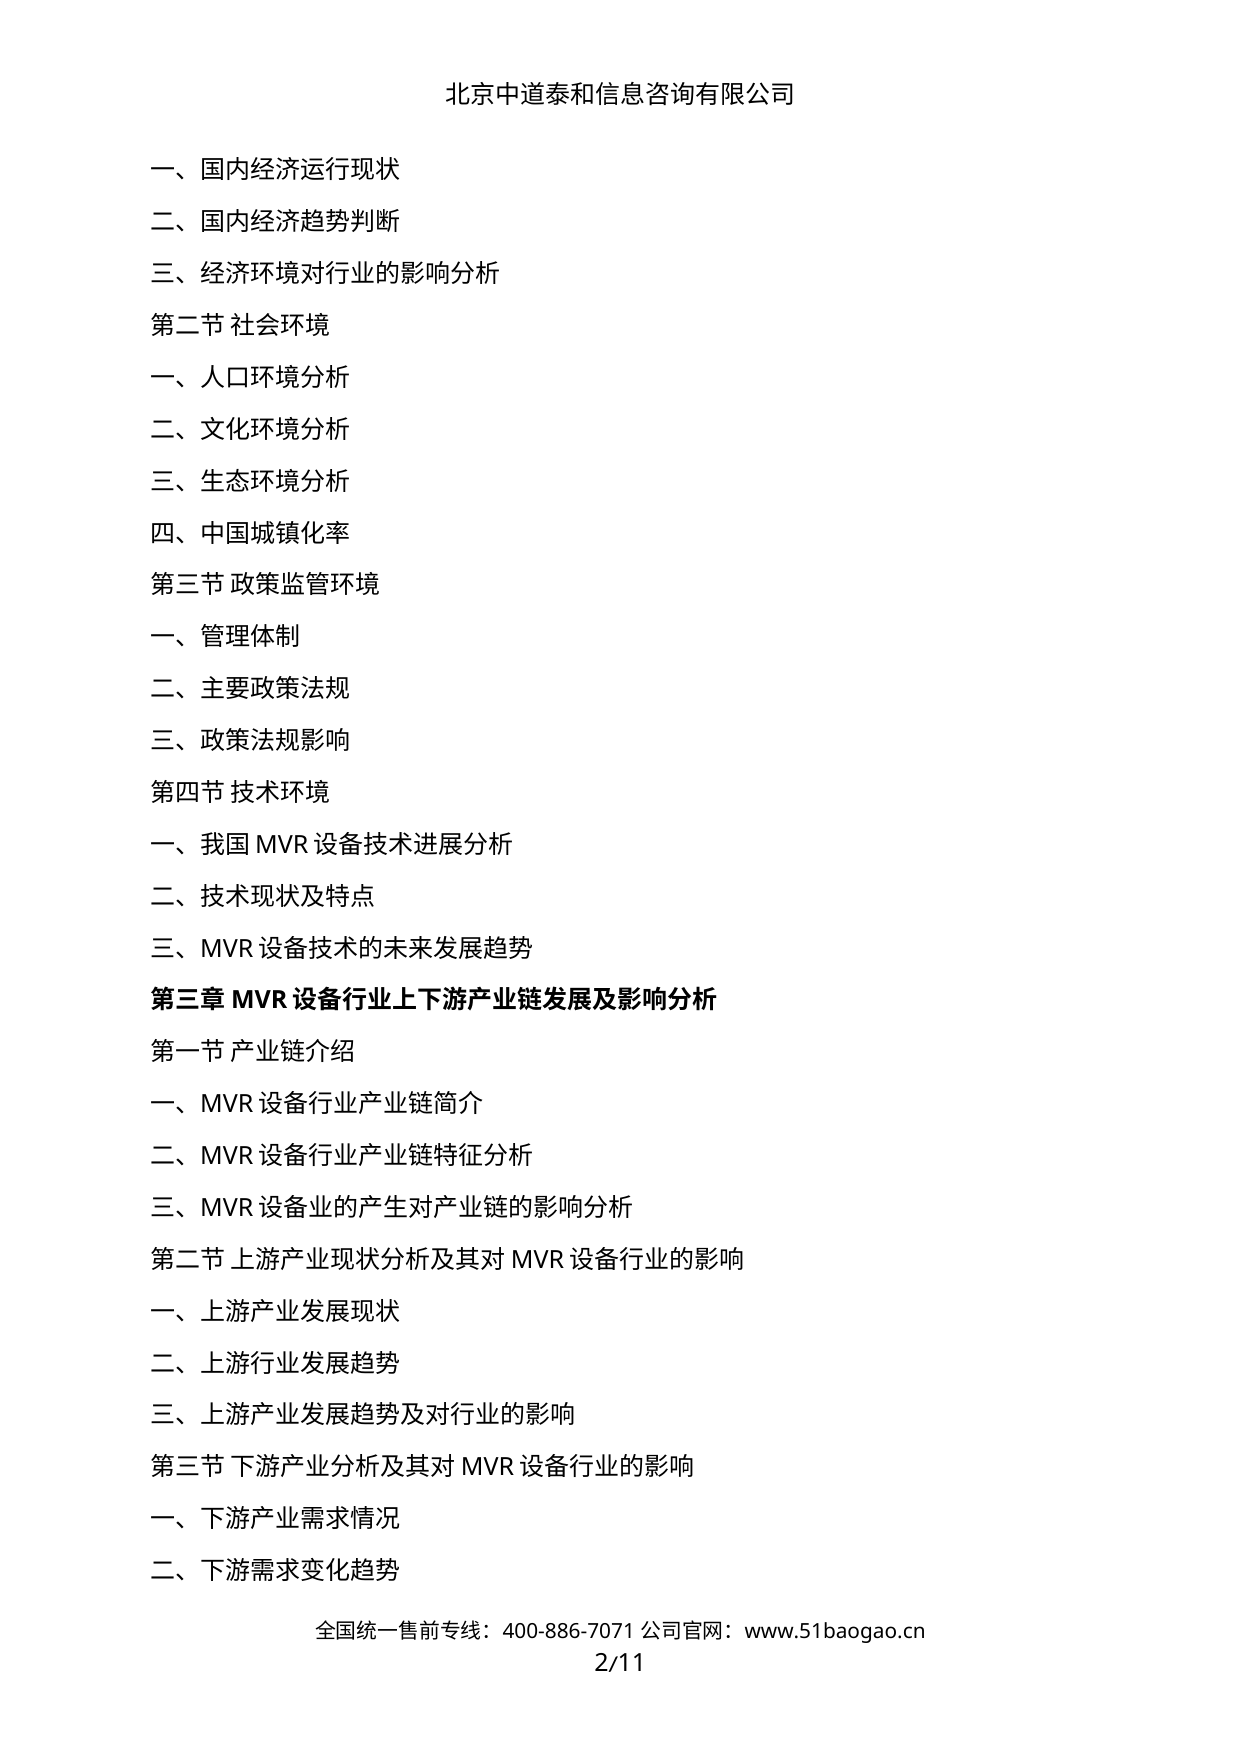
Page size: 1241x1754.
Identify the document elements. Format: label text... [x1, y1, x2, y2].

text 第二节 社会环境 [150, 306, 1090, 342]
text 第三章 MVR设备行业上下游产业链发展及影响分析 [150, 980, 1090, 1016]
text 一、下游产业需求情况 [150, 1499, 1090, 1535]
text 二、下游需求变化趋势 [150, 1551, 1090, 1587]
text 一、人口环境分析 [150, 357, 1090, 394]
text 二、技术现状及特点 [150, 876, 1090, 912]
text 四、中国城镇化率 [150, 513, 1090, 549]
text 三、MVR设备技术的未来发展趋势 [150, 928, 1090, 964]
text 二、MVR设备行业产业链特征分析 [150, 1136, 1090, 1172]
text 第四节 技术环境 [150, 772, 1090, 809]
text 一、MVR设备行业产业链简介 [150, 1084, 1090, 1120]
text 三、MVR设备业的产生对产业链的影响分析 [150, 1187, 1090, 1224]
text 一、管理体制 [150, 617, 1090, 653]
text 一、国内经济运行现状 [150, 150, 1090, 186]
text 二、国内经济趋势判断 [150, 202, 1090, 238]
text 一、上游产业发展现状 [150, 1291, 1090, 1327]
text 第三节 政策监管环境 [150, 565, 1090, 601]
text 一、我国MVR设备技术进展分析 [150, 824, 1090, 861]
text 二、文化环境分析 [150, 409, 1090, 446]
text 三、政策法规影响 [150, 721, 1090, 757]
text 第二节 上游产业现状分析及其对MVR设备行业的影响 [150, 1239, 1090, 1276]
text 三、上游产业发展趋势及对行业的影响 [150, 1395, 1090, 1431]
text 三、经济环境对行业的影响分析 [150, 254, 1090, 290]
text 第一节 产业链介绍 [150, 1032, 1090, 1068]
text 第三节 下游产业分析及其对MVR设备行业的影响 [150, 1447, 1090, 1483]
text 二、上游行业发展趋势 [150, 1343, 1090, 1379]
text 三、生态环境分析 [150, 461, 1090, 497]
text 二、主要政策法规 [150, 669, 1090, 705]
